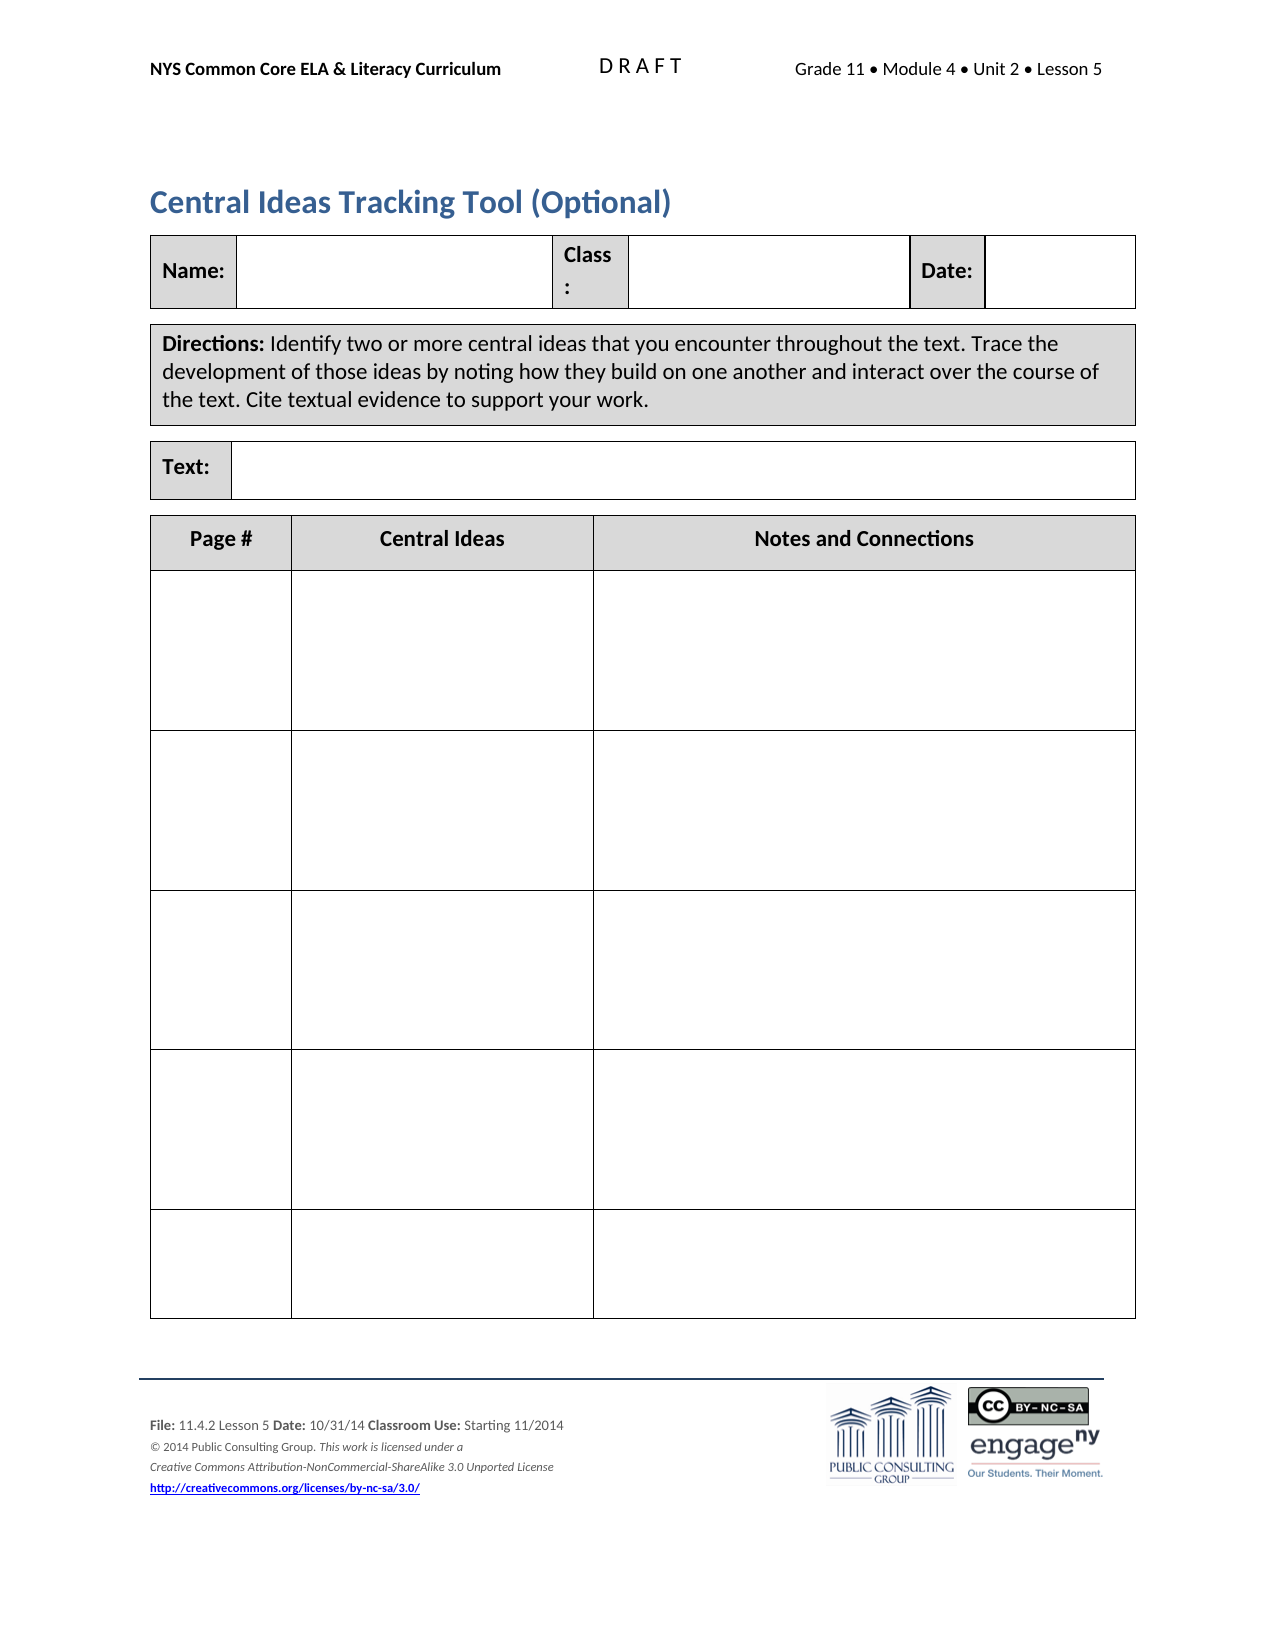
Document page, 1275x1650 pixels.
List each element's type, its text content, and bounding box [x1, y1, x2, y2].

table_cell [151, 571, 291, 730]
table_cell [151, 1050, 291, 1209]
table_cell [292, 571, 593, 730]
table_header Name: [151, 236, 236, 308]
picture [825, 1382, 1104, 1487]
table_cell [292, 1050, 593, 1209]
table_header Notes and Connections [594, 516, 1135, 570]
table_header [237, 236, 552, 308]
table_header Directions: Identify two or more central ideas that you encounter throughout the text. Trace the development of those ideas by noting how they build on one another and interact over the course of the text. Cite textual evidence to support your work. [151, 325, 1135, 425]
table_header Text: [151, 442, 231, 499]
table_header [986, 236, 1135, 308]
text Central Ideas Tracking Tool (Optional) [150, 181, 1125, 222]
table_cell [292, 891, 593, 1049]
table_header [232, 442, 1135, 499]
table_header Date: [911, 236, 984, 308]
table_cell [594, 731, 1135, 889]
table_cell [292, 1210, 593, 1318]
table_header Class: [553, 236, 628, 308]
table_cell [594, 891, 1135, 1049]
table_cell [292, 731, 593, 889]
table_header Central Ideas [292, 516, 593, 570]
table_header [629, 236, 909, 308]
table_cell [151, 1210, 291, 1318]
table_cell [594, 1210, 1135, 1318]
table_cell [594, 571, 1135, 730]
table_header Page # [151, 516, 291, 570]
table_cell [594, 1050, 1135, 1209]
table_cell [151, 731, 291, 889]
table_cell [151, 891, 291, 1049]
